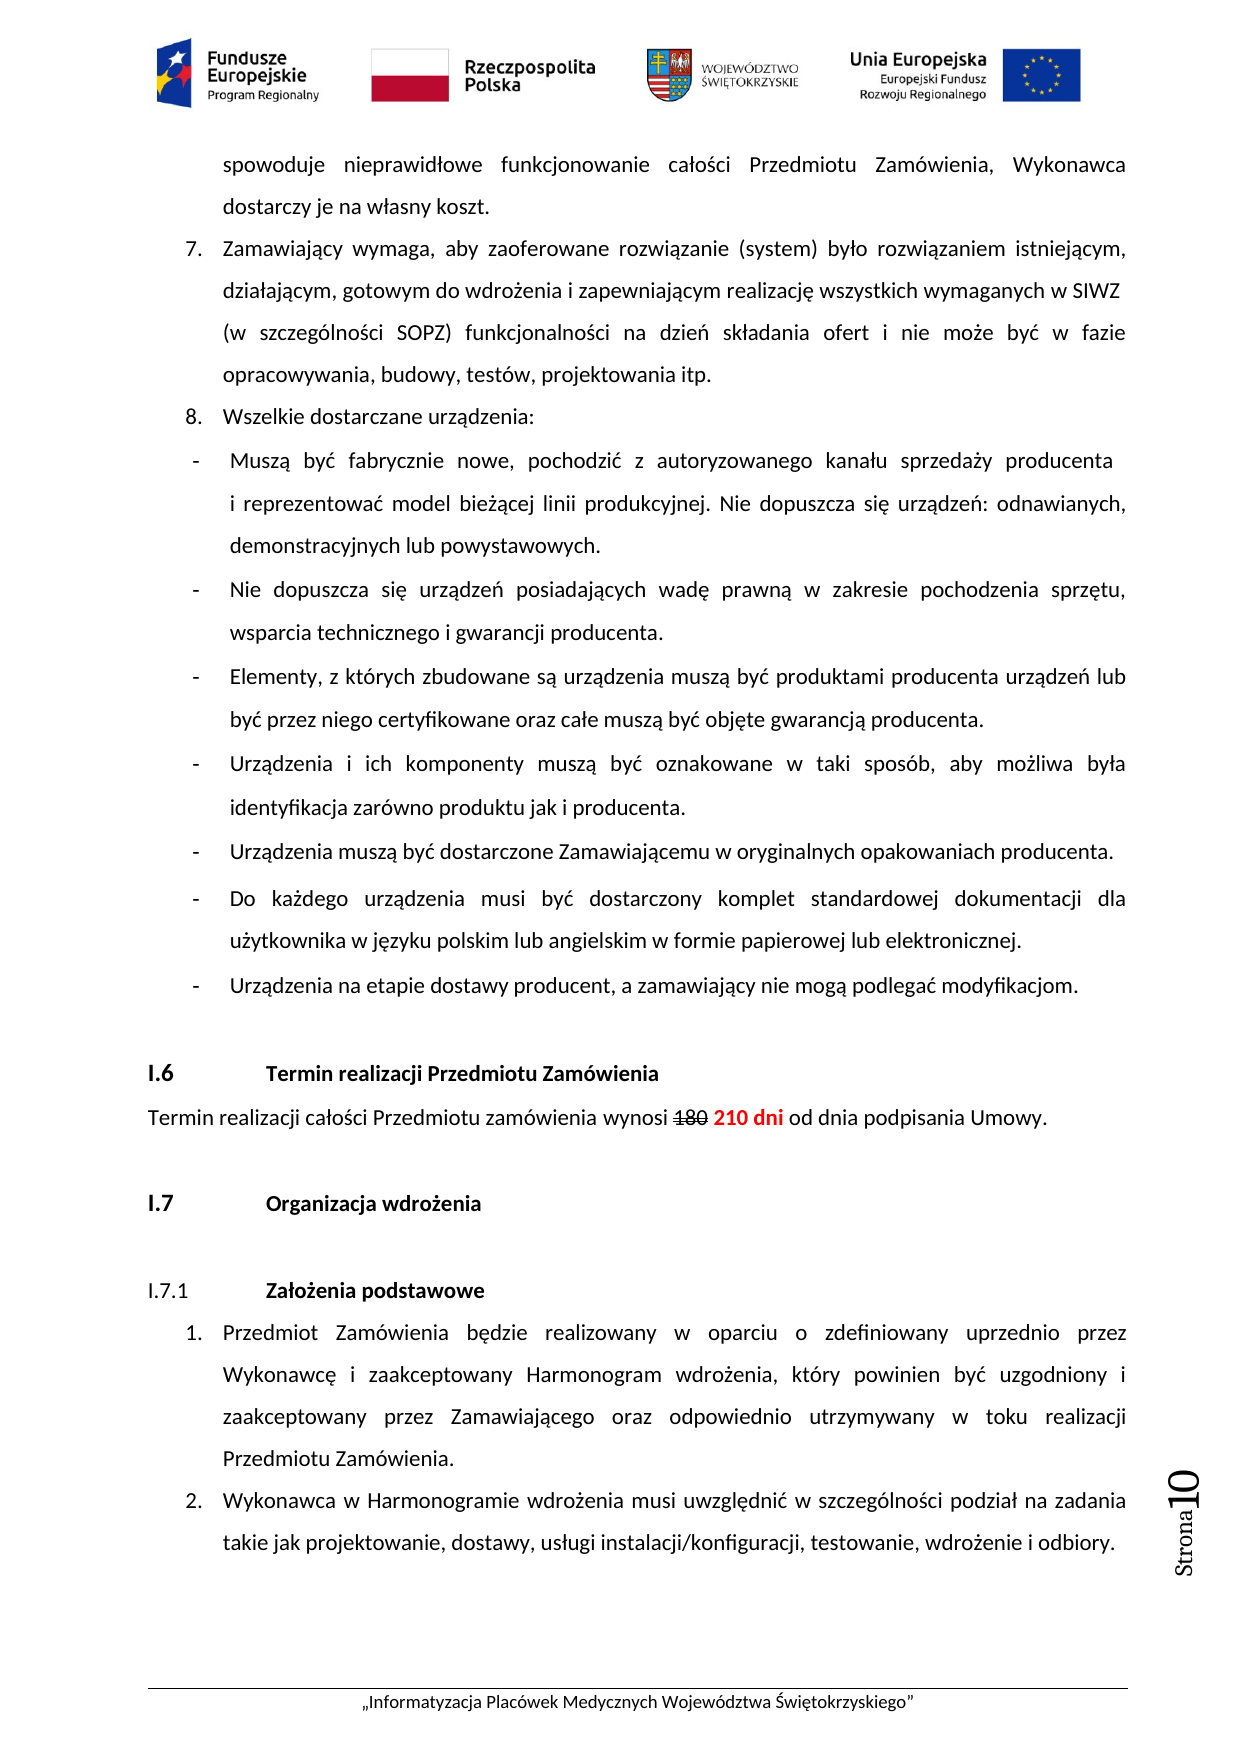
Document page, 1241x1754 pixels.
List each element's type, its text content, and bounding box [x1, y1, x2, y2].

list Urządzenia muszą być dostarczone Zamawiającemu w oryginalnych opakowaniach producenta. [192, 834, 1128, 866]
list Muszą być fabrycznie nowe, pochodzić z autoryzowanego kanału sprzedaży producenta i reprezentować model bieżącej linii produkcyjnej. Nie dopuszcza się urządzeń: odnawianych, demonstracyjnych lub powystawowych. [192, 444, 1128, 559]
list Wszelkie dostarczane urządzenia: [185, 402, 1128, 430]
subtitle Organizacja wdrożenia [148, 1187, 1128, 1218]
list Urządzenia na etapie dostawy producent, a zamawiający nie mogą podlegać modyfikacjom. [192, 969, 1128, 1000]
list Urządzenia i ich komponenty muszą być oznakowane w taki sposób, aby możliwa była identyfikacja zarówno produktu jak i producenta. [192, 747, 1128, 821]
subtitle Termin realizacji Przedmiotu Zamówienia [148, 1057, 1128, 1088]
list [185, 150, 1128, 220]
list Elementy, z których zbudowane są urządzenia muszą być produktami producenta urządzeń lub być przez niego certyfikowane oraz całe muszą być objęte gwarancją producenta. [192, 660, 1128, 733]
list Wykonawca w Harmonogramie wdrożenia musi uwzględnić w szczególności podział na zadania takie jak projektowanie, dostawy, usługi instalacji/konfiguracji, testowanie, wdrożenie i odbiory. [185, 1486, 1128, 1556]
text Termin realizacji całości Przedmiotu zamówienia wynosi 180 210 dni od dnia podpisania Umowy. [148, 1103, 1124, 1131]
list Nie dopuszcza się urządzeń posiadających wadę prawną w zakresie pochodzenia sprzętu, wsparcia technicznego i gwarancji producenta. [192, 573, 1128, 646]
list Do każdego urządzenia musi być dostarczony komplet standardowej dokumentacji dla użytkownika w języku polskim lub angielskim w formie papierowej lub elektronicznej. [192, 881, 1128, 955]
picture [147, 29, 1088, 115]
list Zamawiający wymaga, aby zaoferowane rozwiązanie (system) było rozwiązaniem istniejącym, działającym, gotowym do wdrożenia i zapewniającym realizację wszystkich wymaganych w SIWZ (w szczególności SOPZ) funkcjonalności na dzień składania ofert i nie może być w fazie opracowywania, budowy, testów, projektowania itp. [185, 234, 1128, 388]
subtitle Założenia podstawowe [148, 1276, 1128, 1304]
list Przedmiot Zamówienia będzie realizowany w oparciu o zdefiniowany uprzednio przez Wykonawcę i zaakceptowany Harmonogram wdrożenia, który powinien być uzgodniony i zaakceptowany przez Zamawiającego oraz odpowiednio utrzymywany w toku realizacji Przedmiotu Zamówienia. [185, 1318, 1128, 1472]
